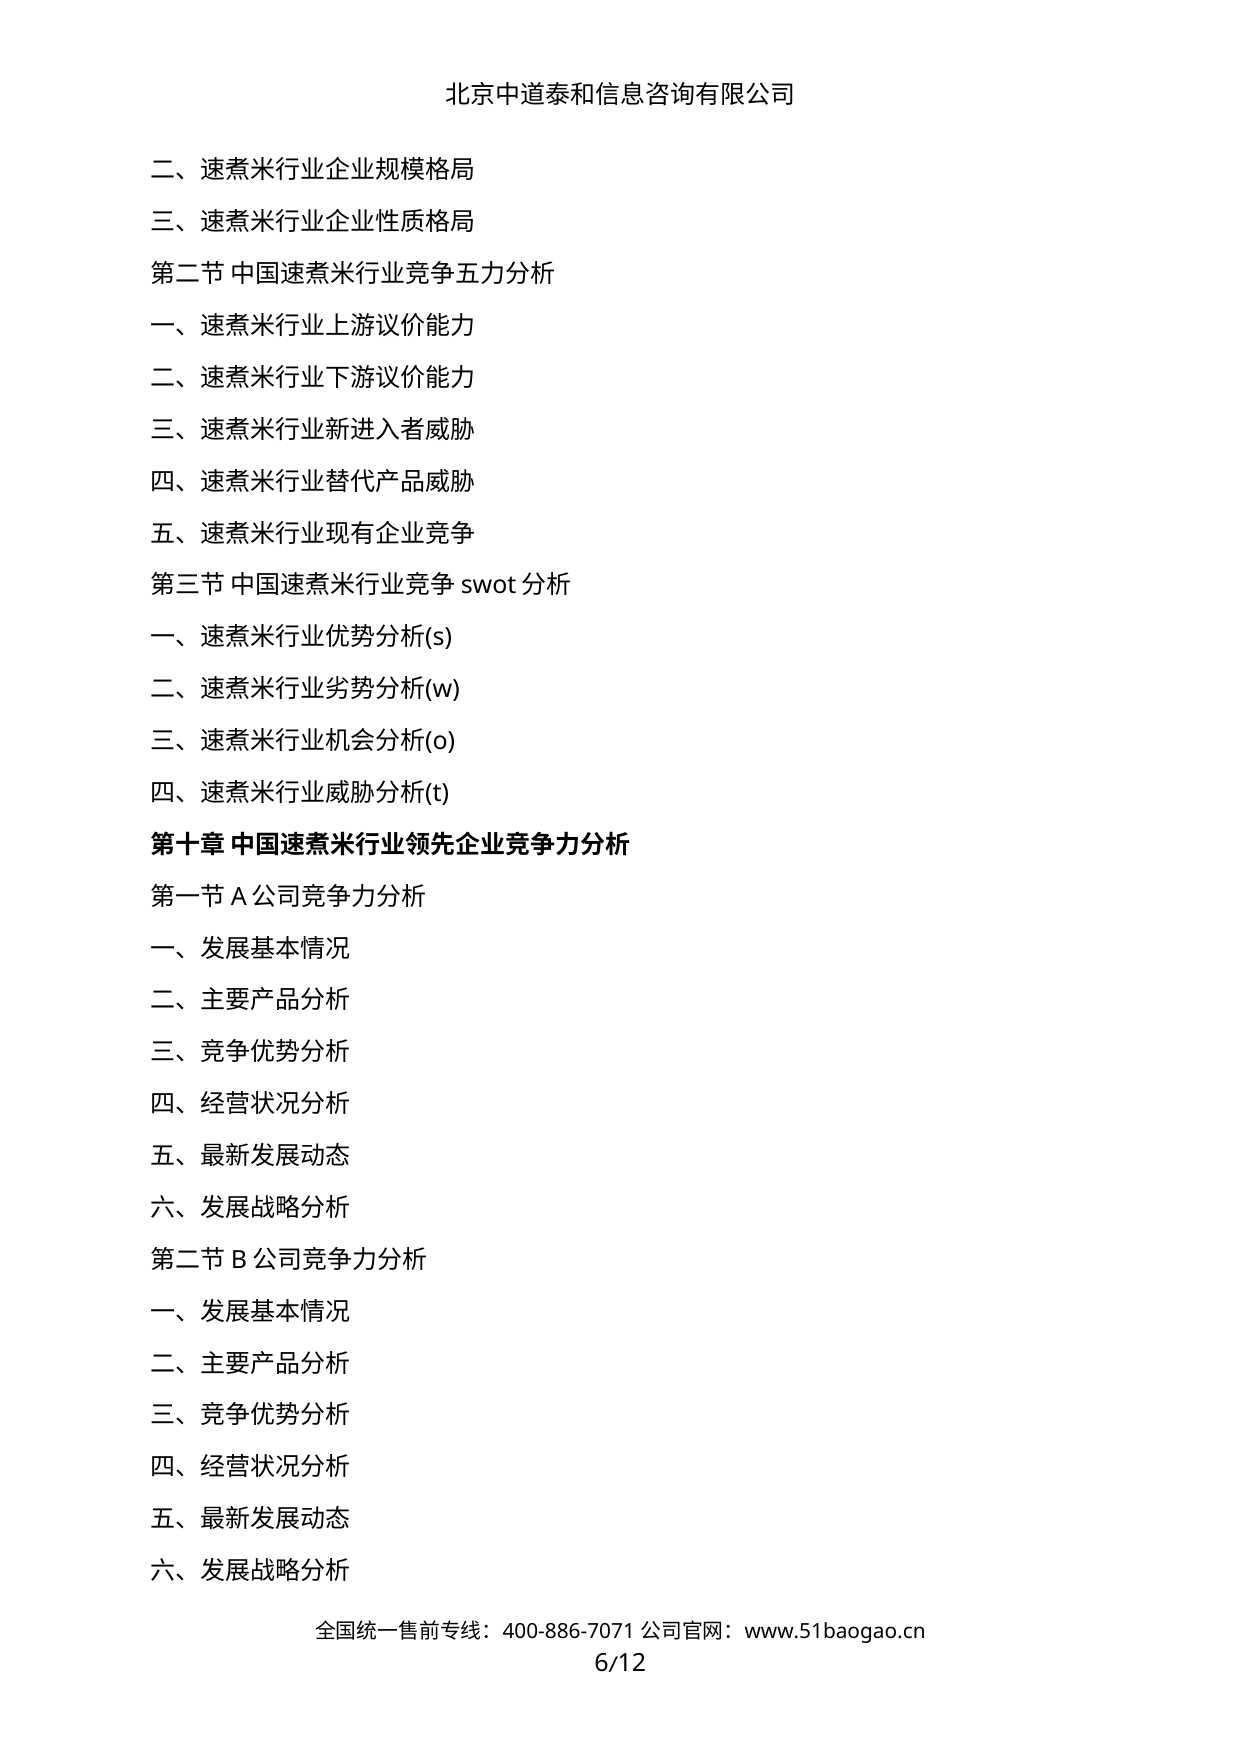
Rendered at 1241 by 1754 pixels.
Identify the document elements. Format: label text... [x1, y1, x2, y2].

text 第十章 中国速煮米行业领先企业竞争力分析 [150, 824, 1090, 861]
text 第三节 中国速煮米行业竞争swot分析 [150, 565, 1090, 601]
text 四、经营状况分析 [150, 1447, 1090, 1483]
text 三、速煮米行业机会分析(o) [150, 721, 1090, 757]
text 六、发展战略分析 [150, 1551, 1090, 1587]
text 第二节 B公司竞争力分析 [150, 1239, 1090, 1276]
text 二、速煮米行业劣势分析(w) [150, 669, 1090, 705]
text 第一节 A公司竞争力分析 [150, 876, 1090, 912]
text 一、发展基本情况 [150, 1291, 1090, 1327]
text 一、速煮米行业优势分析(s) [150, 617, 1090, 653]
text 五、最新发展动态 [150, 1499, 1090, 1535]
text 二、速煮米行业企业规模格局 [150, 150, 1090, 186]
text 二、主要产品分析 [150, 1343, 1090, 1379]
text 二、速煮米行业下游议价能力 [150, 357, 1090, 394]
text 五、速煮米行业现有企业竞争 [150, 513, 1090, 549]
text 四、速煮米行业替代产品威胁 [150, 461, 1090, 497]
text 三、竞争优势分析 [150, 1395, 1090, 1431]
text 二、主要产品分析 [150, 980, 1090, 1016]
text 三、速煮米行业新进入者威胁 [150, 409, 1090, 446]
text 四、速煮米行业威胁分析(t) [150, 772, 1090, 809]
text 一、发展基本情况 [150, 928, 1090, 964]
text 六、发展战略分析 [150, 1187, 1090, 1224]
text 第二节 中国速煮米行业竞争五力分析 [150, 254, 1090, 290]
text 四、经营状况分析 [150, 1084, 1090, 1120]
text 五、最新发展动态 [150, 1136, 1090, 1172]
text 三、速煮米行业企业性质格局 [150, 202, 1090, 238]
text 一、速煮米行业上游议价能力 [150, 306, 1090, 342]
text 三、竞争优势分析 [150, 1032, 1090, 1068]
